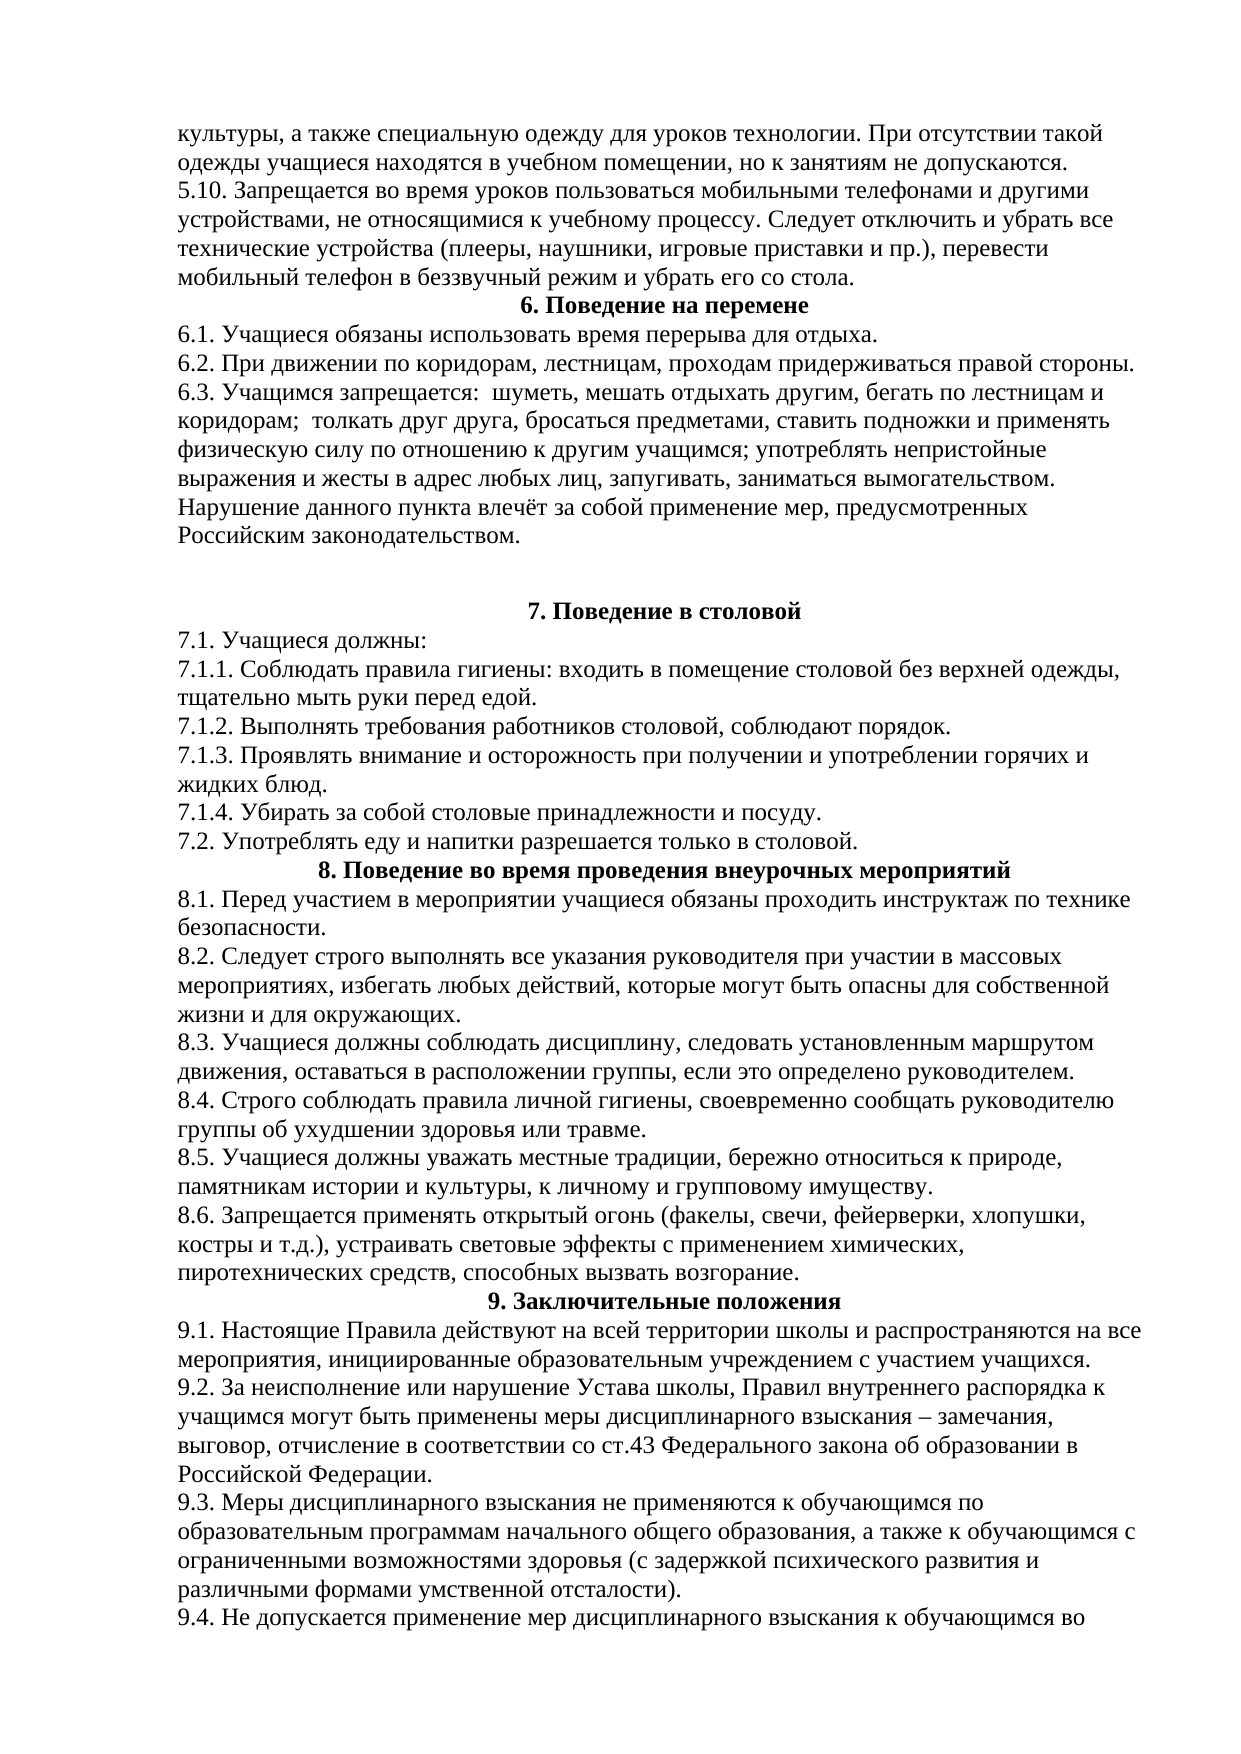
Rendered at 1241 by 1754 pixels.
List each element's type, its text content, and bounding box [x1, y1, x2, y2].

text 6.1. Учащиеся обязаны использовать время перерыва для отдыха. 6.2. При движении по коридорам, лестницам, проходам придерживаться правой стороны. 6.3. Учащимся запрещается: шуметь, мешать отдыхать другим, бегать по лестницам и коридорам; толкать друг друга, бросаться предметами, ставить подножки и применять физическую силу по отношению к другим учащимся; употреблять непристойные выражения и жесты в адрес любых лиц, запугивать, заниматься вымогательством. Нарушение данного пункта влечёт за собой применение мер, предусмотренных Российским законодательством. [177, 319, 1152, 549]
text 8. Поведение во время проведения внеурочных мероприятий [177, 855, 1152, 884]
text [177, 1315, 1152, 1631]
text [177, 118, 1152, 291]
text 7. Поведение в столовой [177, 596, 1152, 625]
text 9. Заключительные положения [177, 1286, 1152, 1315]
text 7.1. Учащиеся должны: 7.1.1. Соблюдать правила гигиены: входить в помещение столовой без верхней одежды, тщательно мыть руки перед едой. 7.1.2. Выполнять требования работников столовой, соблюдают порядок. 7.1.3. Проявлять внимание и осторожность при получении и употреблении горячих и жидких блюд. 7.1.4. Убирать за собой столовые принадлежности и посуду. 7.2. Употреблять еду и напитки разрешается только в столовой. [177, 625, 1152, 855]
text 8.1. Перед участием в мероприятии учащиеся обязаны проходить инструктаж по технике безопасности. 8.2. Следует строго выполнять все указания руководителя при участии в массовых мероприятиях, избегать любых действий, которые могут быть опасны для собственной жизни и для окружающих. 8.3. Учащиеся должны соблюдать дисциплину, следовать установленным маршрутом движения, оставаться в расположении группы, если это определено руководителем. 8.4. Строго соблюдать правила личной гигиены, своевременно сообщать руководителю группы об ухудшении здоровья или травме. 8.5. Учащиеся должны уважать местные традиции, бережно относиться к природе, памятникам истории и культуры, к личному и групповому имуществу. 8.6. Запрещается применять открытый огонь (факелы, свечи, фейерверки, хлопушки, костры и т.д.), устраивать световые эффекты с применением химических, пиротехнических средств, способных вызвать возгорание. [177, 884, 1152, 1286]
text 6. Поведение на перемене [177, 291, 1152, 319]
